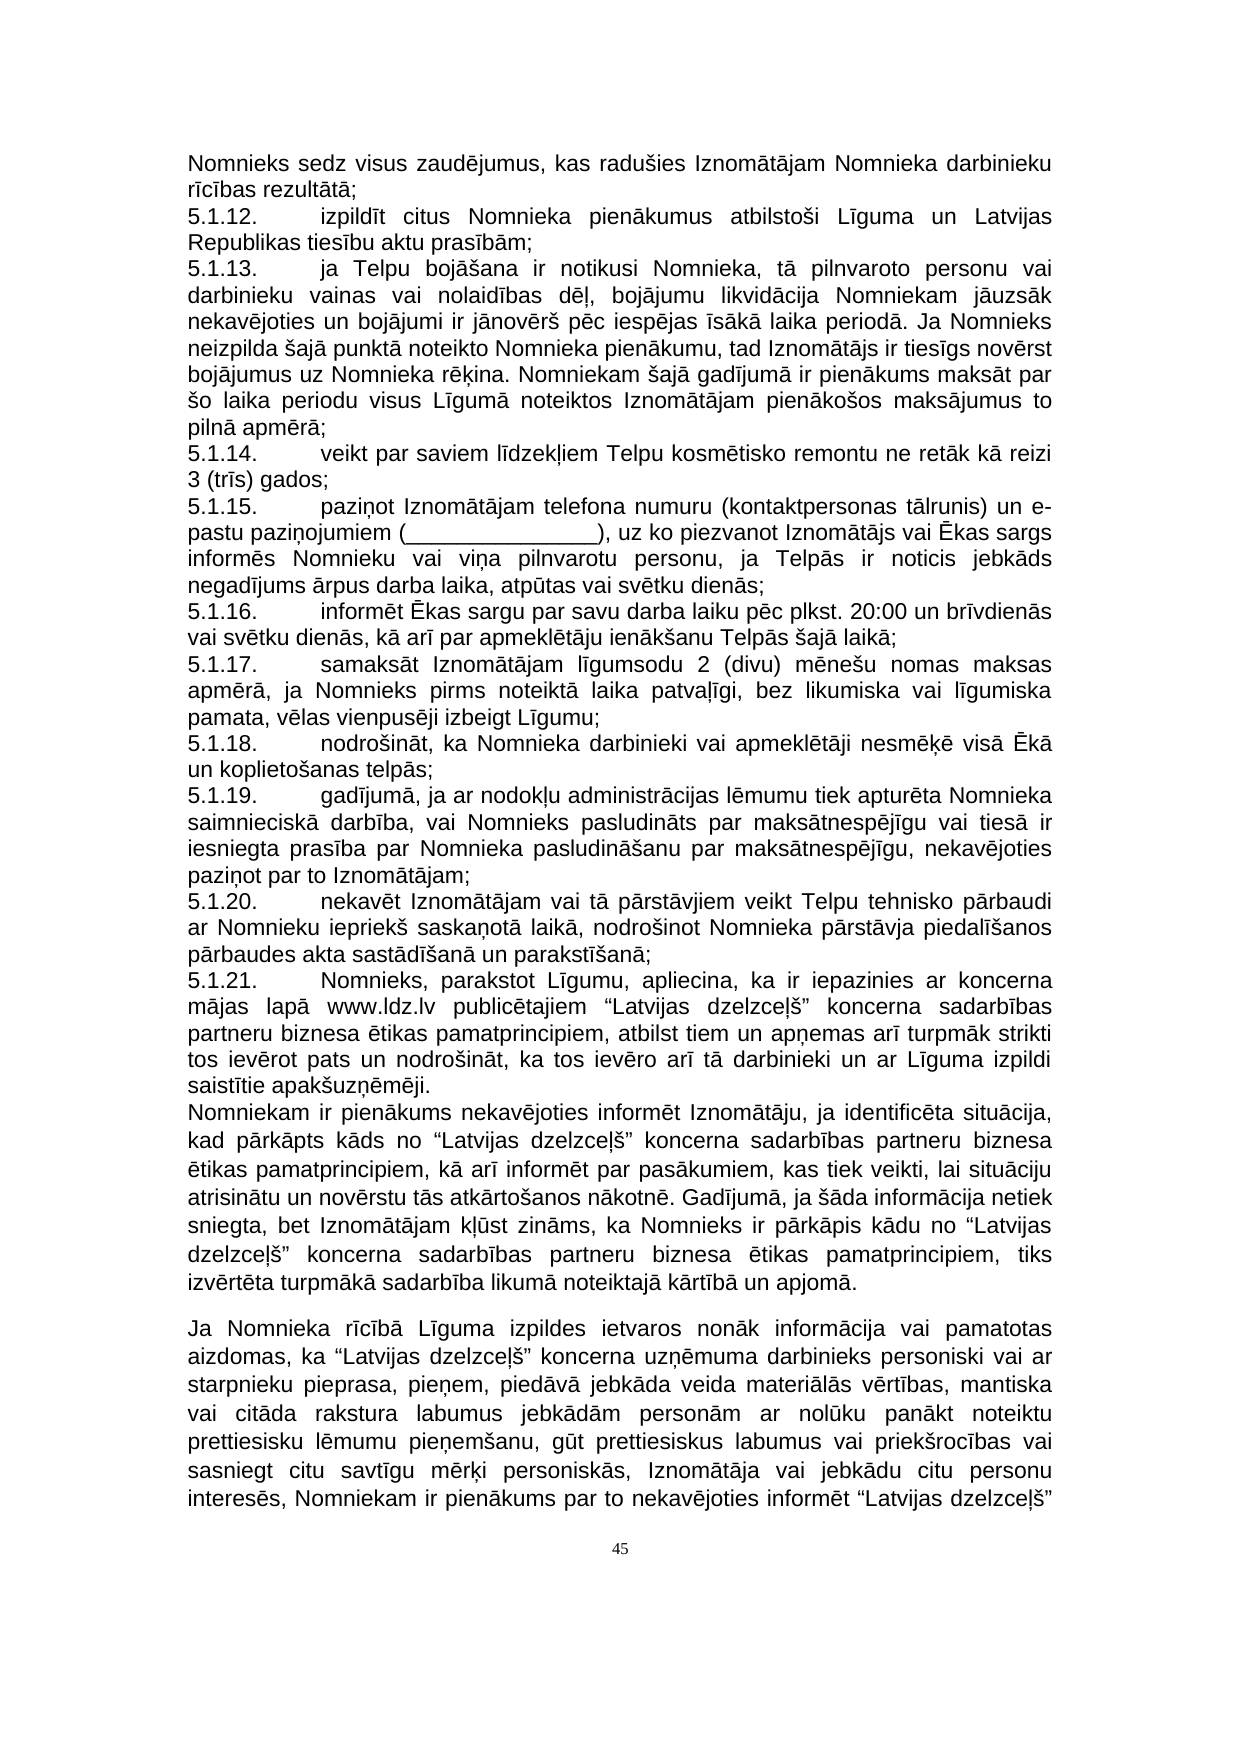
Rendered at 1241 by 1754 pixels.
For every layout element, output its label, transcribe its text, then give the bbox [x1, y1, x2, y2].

list paziņot Iznomātājam telefona numuru (kontaktpersonas tālrunis) un e-pastu paziņojumiem (_______________), uz ko piezvanot Iznomātājs vai Ēkas sargs informēs Nomnieku vai viņa pilnvarotu personu, ja Telpās ir noticis jebkāds negadījums ārpus darba laika, atpūtas vai svētku dienās; [187, 493, 1053, 598]
list samaksāt Iznomātājam līgumsodu 2 (divu) mēnešu nomas maksas apmērā, ja Nomnieks pirms noteiktā laika patvaļīgi, bez likumiska vai līgumiska pamata, vēlas vienpusēji izbeigt Līgumu; [187, 651, 1053, 730]
list ja Telpu bojāšana ir notikusi Nomnieka, tā pilnvaroto personu vai darbinieku vainas vai nolaidības dēļ, bojājumu likvidācija Nomniekam jāuzsāk nekavējoties un bojājumi ir jānovērš pēc iespējas īsākā laika periodā. Ja Nomnieks neizpilda šajā punktā noteikto Nomnieka pienākumu, tad Iznomātājs ir tiesīgs novērst bojājumus uz Nomnieka rēķina. Nomniekam šajā gadījumā ir pienākums maksāt par šo laika periodu visus Līgumā noteiktos Iznomātājam pienākošos maksājumus to pilnā apmērā; [187, 255, 1053, 440]
list gadījumā, ja ar nodokļu administrācijas lēmumu tiek apturēta Nomnieka saimnieciskā darbība, vai Nomnieks pasludināts par maksātnespējīgu vai tiesā ir iesniegta prasība par Nomnieka pasludināšanu par maksātnespējīgu, nekavējoties paziņot par to Iznomātājam; [187, 782, 1053, 888]
list Nomnieks, parakstot Līgumu, apliecina, ka ir iepazinies ar koncerna mājas lapā www.ldz.lv publicētajiem “Latvijas dzelzceļš” koncerna sadarbības partneru biznesa ētikas pamatprincipiem, atbilst tiem un apņemas arī turpmāk strikti tos ievērot pats un nodrošināt, ka tos ievēro arī tā darbinieki un ar Līguma izpildi saistītie apakšuzņēmēji. [187, 967, 1053, 1099]
list informēt Ēkas sargu par savu darba laiku pēc plkst. 20:00 un brīvdienās vai svētku dienās, kā arī par apmeklētāju ienākšanu Telpās šajā laikā; [187, 598, 1053, 651]
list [187, 150, 1053, 203]
text Nomniekam ir pienākums nekavējoties informēt Iznomātāju, ja identificēta situācija, kad pārkāpts kāds no “Latvijas dzelzceļš” koncerna sadarbības partneru biznesa ētikas pamatprincipiem, kā arī informēt par pasākumiem, kas tiek veikti, lai situāciju atrisinātu un novērstu tās atkārtošanos nākotnē. Gadījumā, ja šāda informācija netiek sniegta, bet Iznomātājam kļūst zināms, ka Nomnieks ir pārkāpis kādu no “Latvijas dzelzceļš” koncerna sadarbības partneru biznesa ētikas pamatprincipiem, tiks izvērtēta turpmākā sadarbība likumā noteiktajā kārtībā un apjomā. [187, 1099, 1053, 1296]
list veikt par saviem līdzekļiem Telpu kosmētisko remontu ne retāk kā reizi 3 (trīs) gados; [187, 440, 1053, 493]
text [187, 1314, 1053, 1511]
list nekavēt Iznomātājam vai tā pārstāvjiem veikt Telpu tehnisko pārbaudi ar Nomnieku iepriekš saskaņotā laikā, nodrošinot Nomnieka pārstāvja piedalīšanos pārbaudes akta sastādīšanā un parakstīšanā; [187, 888, 1053, 967]
list nodrošināt, ka Nomnieka darbinieki vai apmeklētāji nesmēķē visā Ēkā un koplietošanas telpās; [187, 730, 1053, 782]
list izpildīt citus Nomnieka pienākumus atbilstoši Līguma un Latvijas Republikas tiesību aktu prasībām; [187, 203, 1053, 255]
